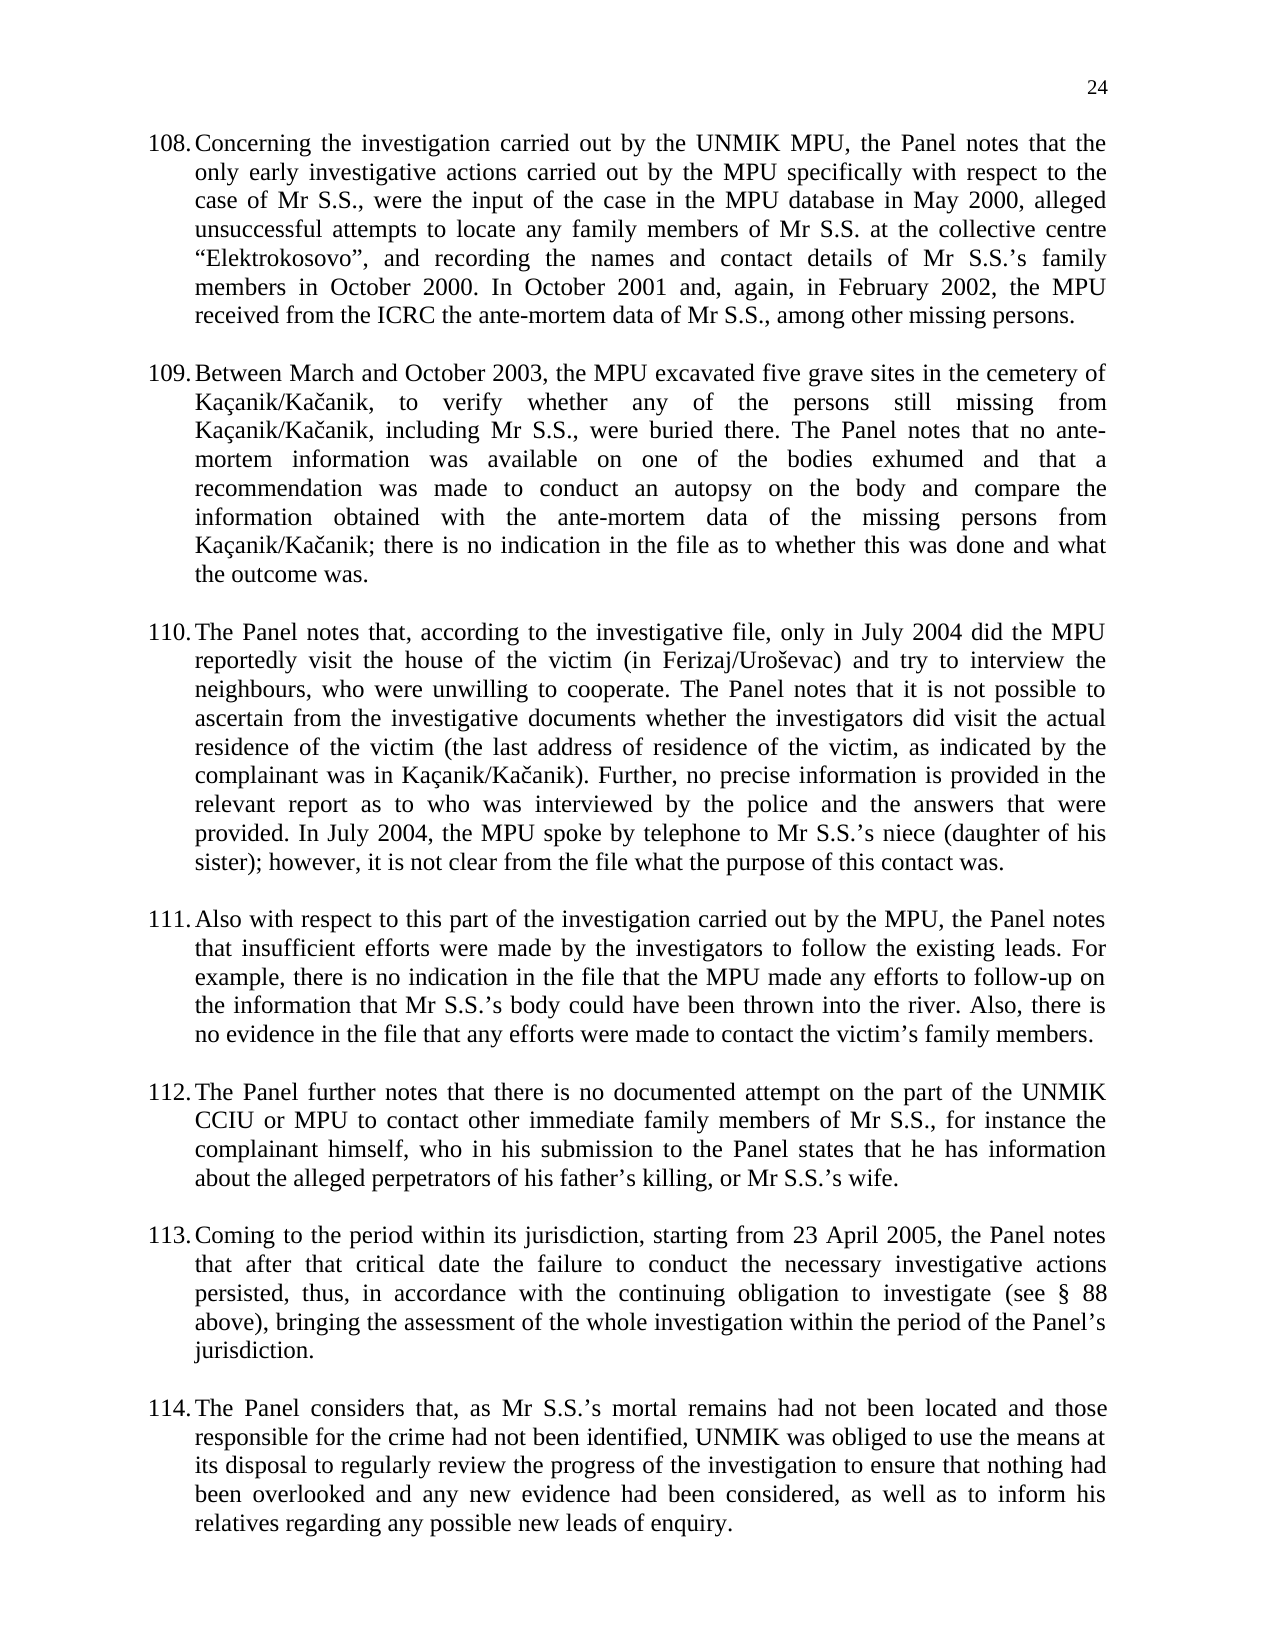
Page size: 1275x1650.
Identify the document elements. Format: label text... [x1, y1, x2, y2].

list Also with respect to this part of the investigation carried out by the MPU, the Panel notes that insufficient efforts were made by the investigators to follow the existing leads. For example, there is no indication in the file that the MPU made any efforts to follow-up on the information that Mr S.S.’s body could have been thrown into the river. Also, there is no evidence in the file that any efforts were made to contact the victim’s family members. [148, 904, 1107, 1048]
list Concerning the investigation carried out by the UNMIK MPU, the Panel notes that the only early investigative actions carried out by the MPU specifically with respect to the case of Mr S.S., were the input of the case in the MPU database in May 2000, alleged unsuccessful attempts to locate any family members of Mr S.S. at the collective centre “Elektrokosovo”, and recording the names and contact details of Mr S.S.’s family members in October 2000. In October 2001 and, again, in February 2002, the MPU received from the ICRC the ante-mortem data of Mr S.S., among other missing persons. [148, 128, 1107, 329]
list The Panel considers that, as Mr S.S.’s mortal remains had not been located and those responsible for the crime had not been identified, UNMIK was obliged to use the means at its disposal to regularly review the progress of the investigation to ensure that nothing had been overlooked and any new evidence had been considered, as well as to inform his relatives regarding any possible new leads of enquiry. [148, 1393, 1107, 1537]
list Between March and October 2003, the MPU excavated five grave sites in the cemetery of Kaçanik/Kačanik, to verify whether any of the persons still missing from Kaçanik/Kačanik, including Mr S.S., were buried there. The Panel notes that no ante-mortem information was available on one of the bodies exhumed and that a recommendation was made to conduct an autopsy on the body and compare the information obtained with the ante-mortem data of the missing persons from Kaçanik/Kačanik; there is no indication in the file as to whether this was done and what the outcome was. [148, 358, 1107, 588]
list The Panel notes that, according to the investigative file, only in July 2004 did the MPU reportedly visit the house of the victim (in Ferizaj/Uroševac) and try to interview the neighbours, who were unwilling to cooperate. The Panel notes that it is not possible to ascertain from the investigative documents whether the investigators did visit the actual residence of the victim (the last address of residence of the victim, as indicated by the complainant was in Kaçanik/Kačanik). Further, no precise information is provided in the relevant report as to who was interviewed by the police and the answers that were provided. In July 2004, the MPU spoke by telephone to Mr S.S.’s niece (daughter of his sister); however, it is not clear from the file what the purpose of this contact was. [148, 617, 1107, 875]
list Coming to the period within its jurisdiction, starting from 23 April 2005, the Panel notes that after that critical date the failure to conduct the necessary investigative actions persisted, thus, in accordance with the continuing obligation to investigate (see § 88 above), bringing the assessment of the whole investigation within the period of the Panel’s jurisdiction. [148, 1220, 1107, 1364]
list The Panel further notes that there is no documented attempt on the part of the UNMIK CCIU or MPU to contact other immediate family members of Mr S.S., for instance the complainant himself, who in his submission to the Panel states that he has information about the alleged perpetrators of his father’s killing, or Mr S.S.’s wife. [148, 1077, 1107, 1192]
